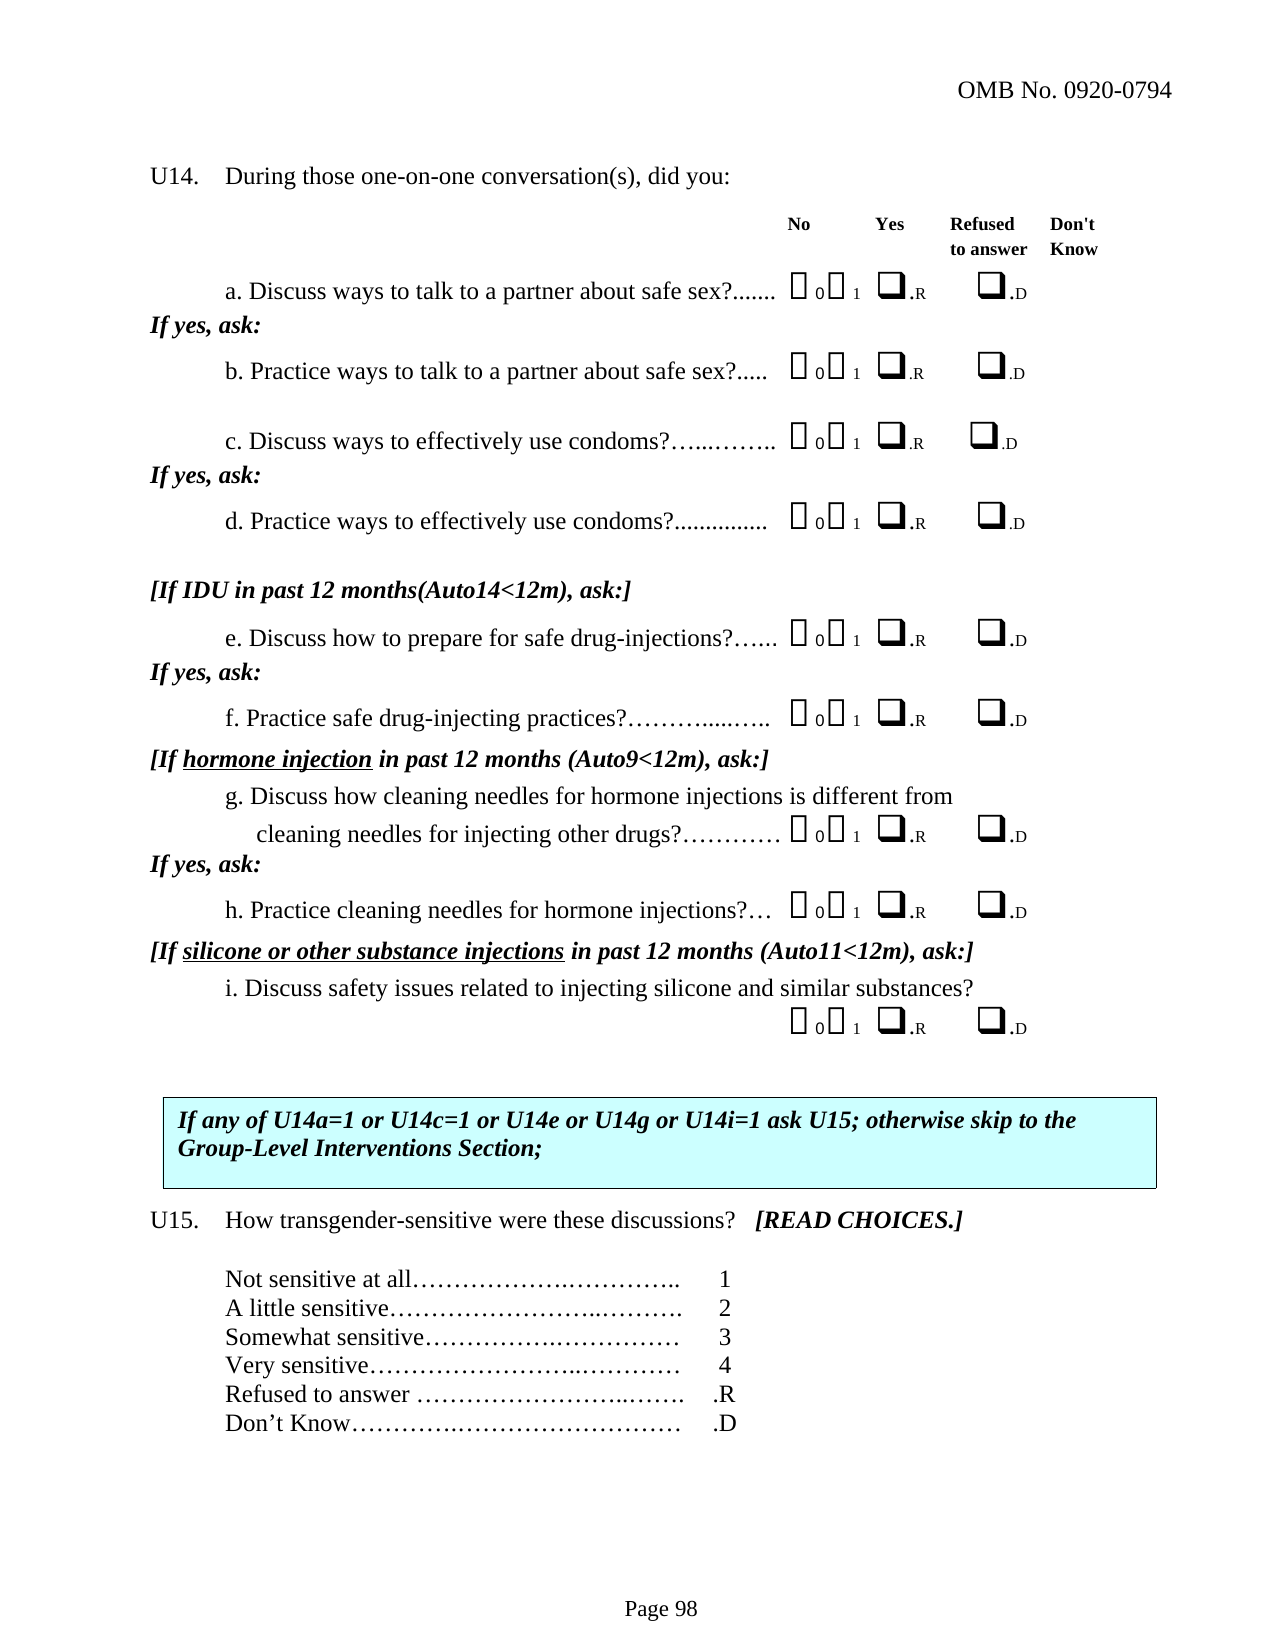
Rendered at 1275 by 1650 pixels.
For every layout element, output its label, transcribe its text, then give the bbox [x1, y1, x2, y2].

text Not sensitive at all……………….………….. 1 [150, 1264, 1154, 1293]
text No Yes Refused Don't [150, 209, 1154, 234]
text  0  1 .R .D [150, 1004, 1154, 1042]
text g. Discuss how cleaning needles for hormone injections is different from [150, 774, 1154, 812]
text If yes, ask: [150, 657, 1154, 686]
text Very sensitive……………………..………… 4 [150, 1351, 1154, 1379]
text [If silicone or other substance injections in past 12 months (Auto11<12m), ask:] [150, 929, 1154, 967]
text c. Discuss ways to effectively use condoms?…...……..  0  1 .R .D [150, 409, 1154, 460]
text i. Discuss safety issues related to injecting silicone and similar substances? [150, 967, 1154, 1004]
text Don’t Know………….……………………… .D [150, 1408, 1154, 1437]
text U14. During those one-on-one conversation(s), did you: [150, 161, 1154, 190]
text d. Practice ways to effectively use condoms?...............  0  1 .R .D [150, 489, 1154, 540]
text b. Practice ways to talk to a partner about safe sex?.....  0  1 .R .D [150, 339, 1154, 390]
text If yes, ask: [150, 460, 1154, 489]
text [If hormone injection in past 12 months (Auto9<12m), ask:] [150, 737, 1154, 774]
text If yes, ask: [150, 849, 1154, 878]
text h. Practice cleaning needles for hormone injections?…  0  1 .R .D [150, 878, 1154, 929]
text U15. How transgender-sensitive were these discussions? [READ CHOICES.] [150, 1205, 1154, 1233]
text f. Practice safe drug-injecting practices?……….....…..  0  1 .R .D [150, 686, 1154, 737]
text [If IDU in past 12 months(Auto14<12m), ask:] [150, 569, 1154, 606]
text If yes, ask: [150, 310, 1154, 339]
text A little sensitive……………………..………. 2 [150, 1293, 1154, 1322]
text Refused to answer ……………………..……. .R [150, 1379, 1154, 1408]
text a. Discuss ways to talk to a partner about safe sex?.......  0  1 .R .D [150, 259, 1154, 310]
text Somewhat sensitive…………….…………… 3 [150, 1322, 1154, 1351]
text to answer Know [150, 234, 1154, 259]
text cleaning needles for injecting other drugs?…………  0  1 .R .D [150, 812, 1154, 849]
text e. Discuss how to prepare for safe drug-injections?…...  0  1 .R .D [150, 606, 1154, 657]
